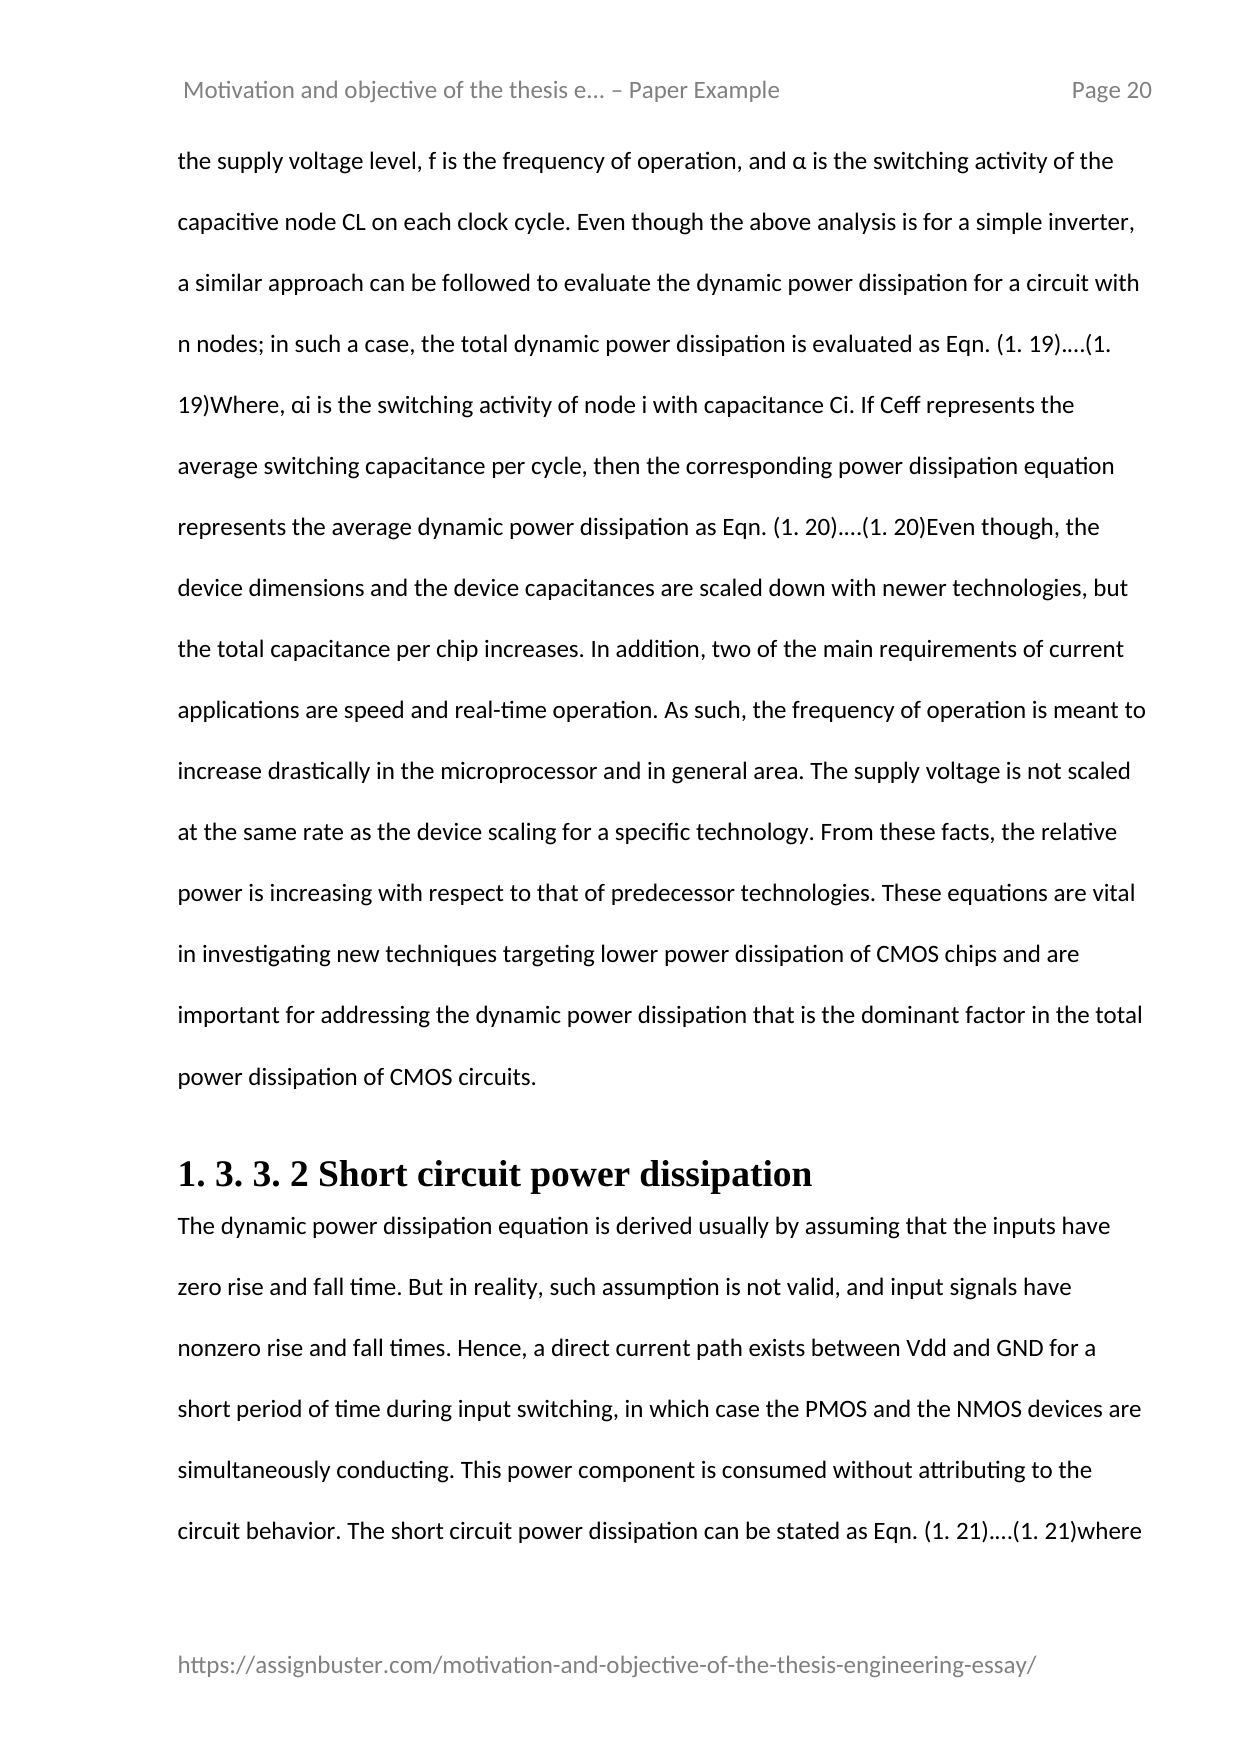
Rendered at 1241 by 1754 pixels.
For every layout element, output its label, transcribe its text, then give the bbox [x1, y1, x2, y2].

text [177, 145, 1152, 1091]
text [177, 1210, 1152, 1546]
subtitle 1. 3. 3. 2 Short circuit power dissipation [177, 1151, 1152, 1194]
